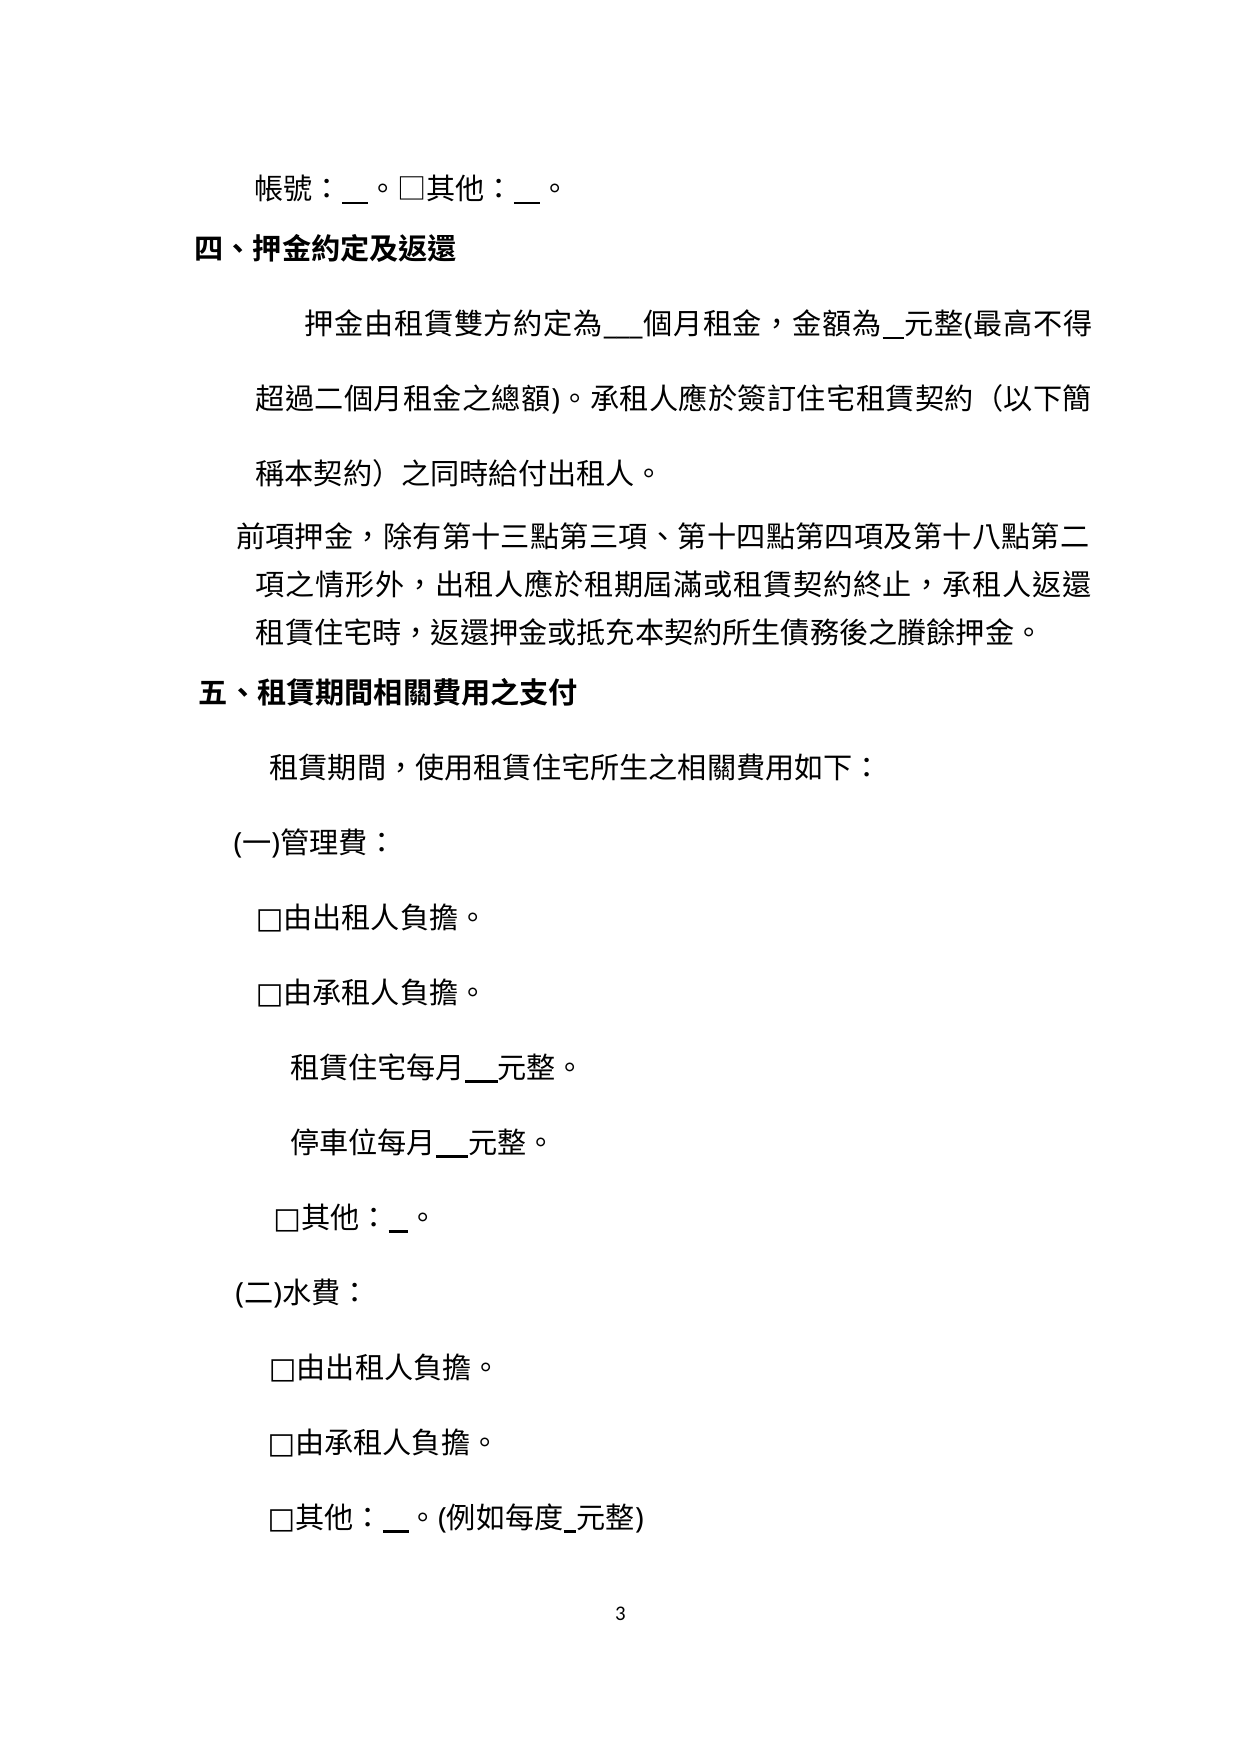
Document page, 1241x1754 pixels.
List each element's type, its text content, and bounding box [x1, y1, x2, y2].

text 停車位每月 元整。 [274, 1103, 1092, 1178]
text 四、押金約定及返還 [148, 209, 1092, 284]
text 五、租賃期間相關費用之支付 [148, 653, 1092, 728]
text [148, 161, 1092, 209]
text 租賃期間，使用租賃住宅所生之相關費用如下： [216, 728, 1092, 803]
text □其他： 。 [148, 1178, 1092, 1253]
text (二)水費： [211, 1253, 1092, 1328]
text □由出租人負擔。 [148, 878, 1092, 953]
text 前項押金，除有第十三點第三項、第十四點第四項及第十八點第二項之情形外，出租人應於租期屆滿或租賃契約終止，承租人返還租賃住宅時，返還押金或抵充本契約所生債務後之賸餘押金。 [148, 509, 1092, 653]
text (一)管理費： [211, 803, 1092, 878]
text □由出租人負擔。 [231, 1328, 1092, 1403]
text □由承租人負擔。 [148, 953, 1092, 1028]
text 押金由租賃雙方約定為___個月租金，金額為 元整(最高不得超過二個月租金之總額)。承租人應於簽訂住宅租賃契約（以下簡稱本契約）之同時給付出租人。 [255, 284, 1092, 509]
text □其他： 。(例如每度 元整) [260, 1478, 1092, 1553]
text □由承租人負擔。 [231, 1403, 1092, 1478]
text 租賃住宅每月 元整。 [274, 1028, 1092, 1103]
